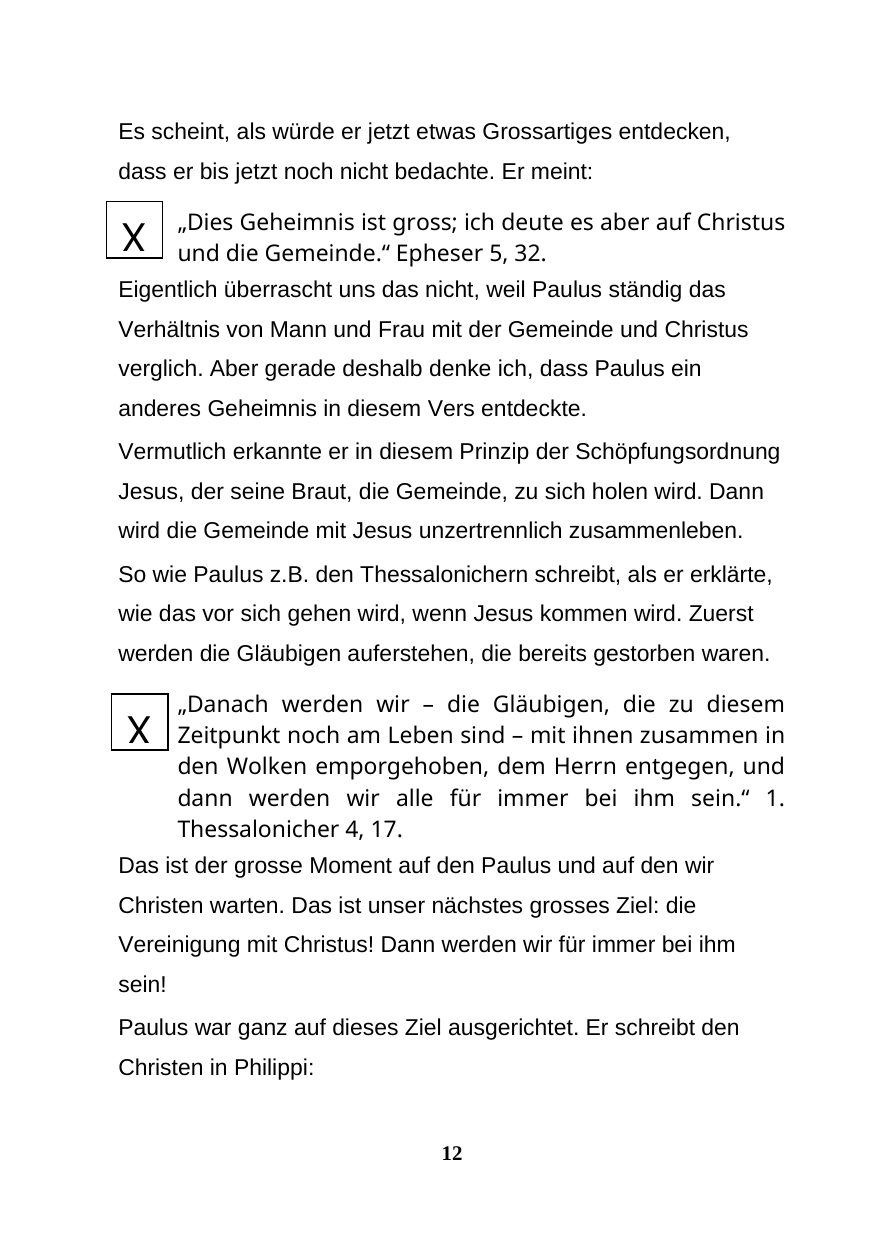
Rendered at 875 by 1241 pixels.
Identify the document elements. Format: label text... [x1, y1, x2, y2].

text „Dies Geheimnis ist gross; ich deute es aber auf Christus und die Gemeinde.“ Epheser 5, 32. [177, 205, 785, 268]
text „Danach werden wir – die Gläubigen, die zu diesem Zeitpunkt noch am Leben sind – mit ihnen zusammen in den Wolken emporgehoben, dem Herrn entgegen, und dann werden wir alle für immer bei ihm sein.“ 1. Thessalonicher 4, 17. [177, 688, 785, 844]
text Eigentlich überrascht uns das nicht, weil Paulus ständig das Verhältnis von Mann und Frau mit der Gemeinde und Christus verglich. Aber gerade deshalb denke ich, dass Paulus ein anderes Geheimnis in diesem Vers entdeckte. [118, 276, 785, 421]
text So wie Paulus z.B. den Thessalonichern schreibt, als er erklärte, wie das vor sich gehen wird, wenn Jesus kommen wird. Zuerst werden die Gläubigen auferstehen, die bereits gestorben waren. [118, 561, 785, 666]
text Paulus war ganz auf dieses Ziel ausgerichtet. Er schreibt den Christen in Philippi: [118, 1014, 785, 1080]
text Das ist der grosse Moment auf den Paulus und auf den wir Christen warten. Das ist unser nächstes grosses Ziel: die Vereinigung mit Christus! Dann werden wir für immer bei ihm sein! [118, 852, 785, 997]
text Vermutlich erkannte er in diesem Prinzip der Schöpfungsordnung Jesus, der seine Braut, die Gemeinde, zu sich holen wird. Dann wird die Gemeinde mit Jesus unzertrennlich zusammenleben. [118, 438, 785, 544]
text Es scheint, als würde er jetzt etwas Grossartiges entdecken, dass er bis jetzt noch nicht bedachte. Er meint: [118, 118, 785, 184]
